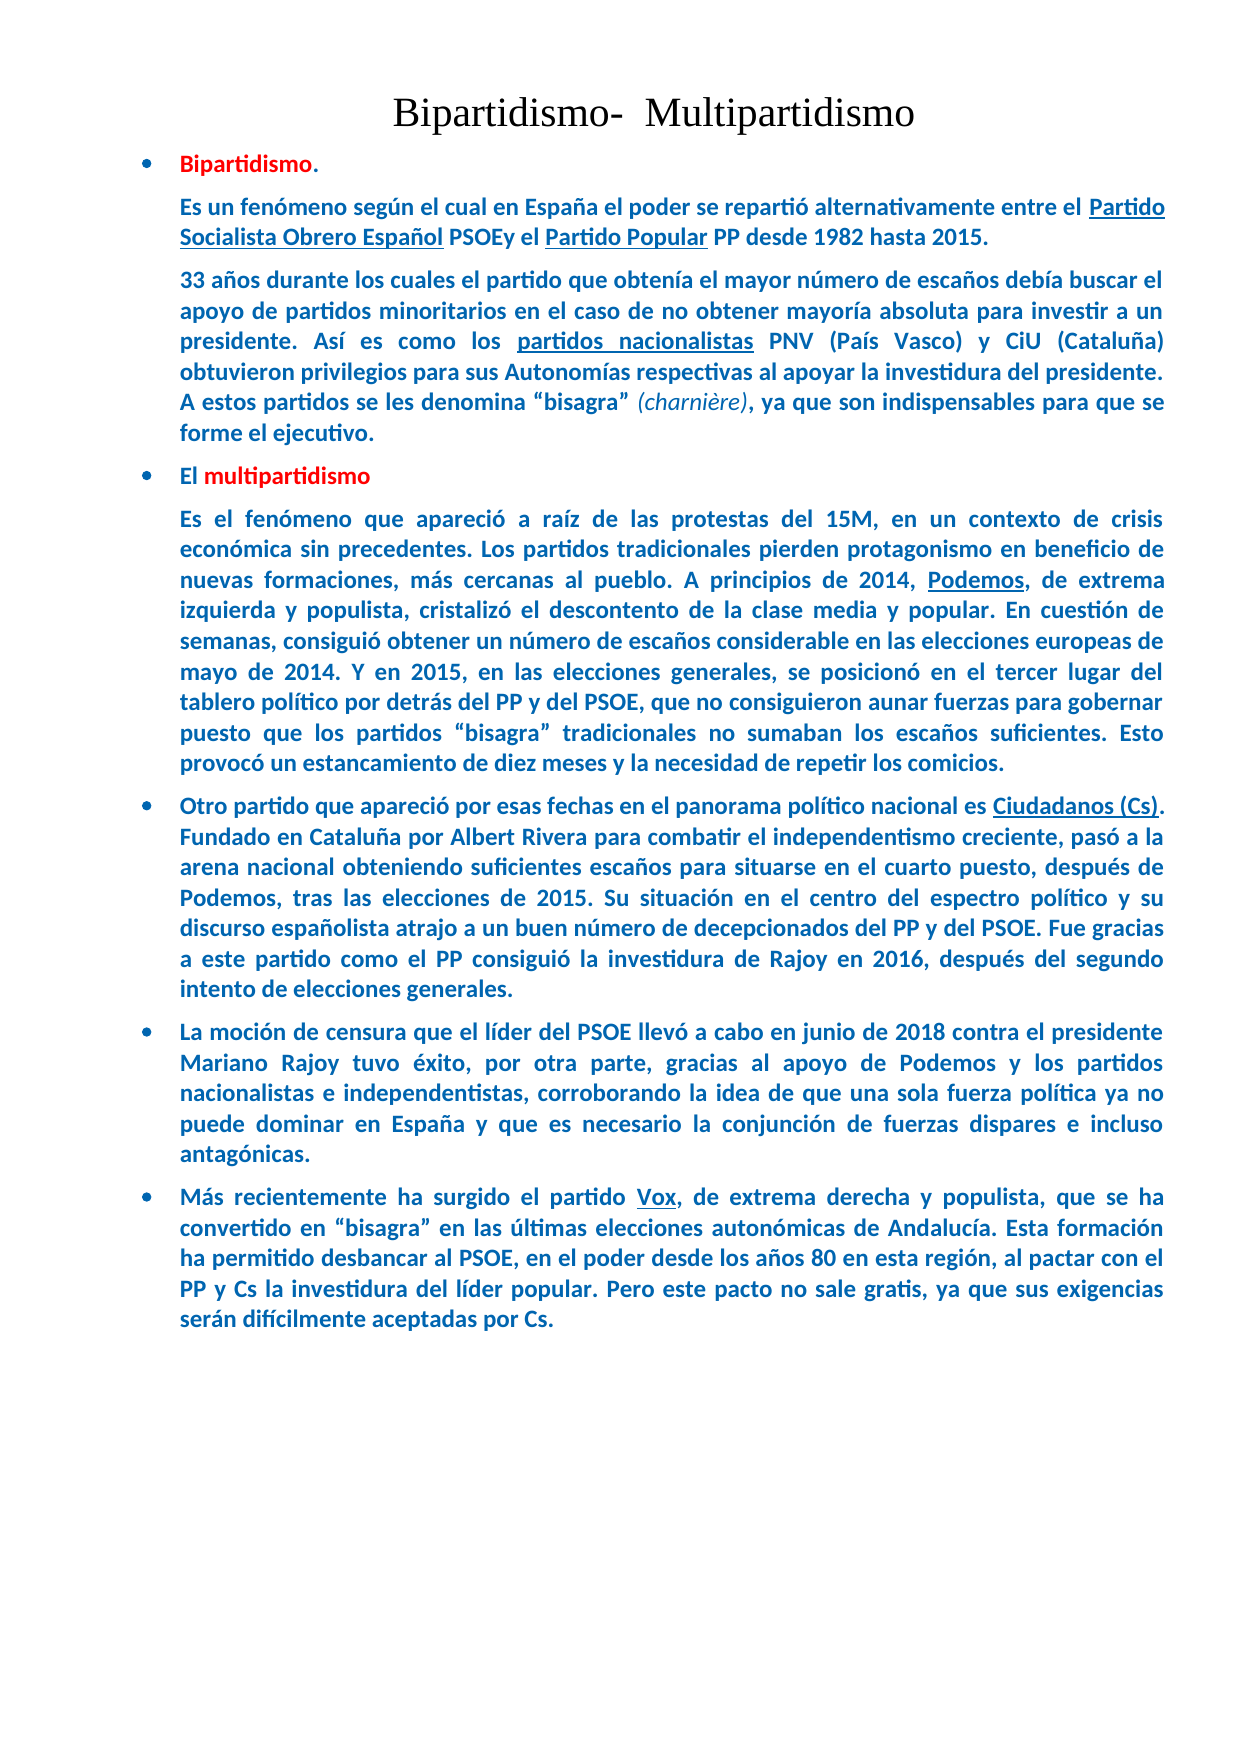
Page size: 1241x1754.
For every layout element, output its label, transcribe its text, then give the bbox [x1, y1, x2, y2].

list Es el fenómeno que apareció a raíz de las protestas del 15M, en un contexto de crisis económica sin precedentes. Los partidos tradicionales pierden protagonismo en beneficio de nuevas formaciones, más cercanas al pueblo. A principios de 2014, Podemos, de extrema izquierda y populista, cristalizó el descontento de la clase media y popular. En cuestión de semanas, consiguió obtener un número de escaños considerable en las elecciones europeas de mayo de 2014. Y en 2015, en las elecciones generales, se posicionó en el tercer lugar del tablero político por detrás del PP y del PSOE, que no consiguieron aunar fuerzas para gobernar puesto que los partidos “bisagra” tradicionales no sumaban los escaños suficientes. Esto provocó un estancamiento de diez meses y la necesidad de repetir los comicios. [179, 503, 1165, 778]
list La moción de censura que el líder del PSOE llevó a cabo en junio de 2018 contra el presidente Mariano Rajoy tuvo éxito, por otra parte, gracias al apoyo de Podemos y los partidos nacionalistas e independentistas, corroborando la idea de que una sola fuerza política ya no puede dominar en España y que es necesario la conjunción de fuerzas dispares e incluso antagónicas. [142, 1016, 1165, 1169]
list Bipartidismo. [142, 148, 1165, 178]
list 33 años durante los cuales el partido que obtenía el mayor número de escaños debía buscar el apoyo de partidos minoritarios en el caso de no obtener mayoría absoluta para investir a un presidente. Así es como los partidos nacionalistas PNV (País Vasco) y CiU (Cataluña) obtuvieron privilegios para sus Autonomías respectivas al apoyar la investidura del presidente. A estos partidos se les denomina “bisagra” (charnière), ya que son indispensables para que se forme el ejecutivo. [179, 264, 1165, 448]
list Otro partido que apareció por esas fechas en el panorama político nacional es Ciudadanos (Cs). Fundado en Cataluña por Albert Rivera para combatir el independentismo creciente, pasó a la arena nacional obteniendo suficientes escaños para situarse en el cuarto puesto, después de Podemos, tras las elecciones de 2015. Su situación en el centro del espectro político y su discurso españolista atrajo a un buen número de decepcionados del PP y del PSOE. Fue gracias a este partido como el PP consiguió la investidura de Rajoy en 2016, después del segundo intento de elecciones generales. [142, 790, 1165, 1004]
list El multipartidismo [142, 460, 1165, 491]
list Más recientemente ha surgido el partido Vox, de extrema derecha y populista, que se ha convertido en “bisagra” en las últimas elecciones autonómicas de Andalucía. Esta formación ha permitido desbancar al PSOE, en el poder desde los años 80 en esta región, al pactar con el PP y Cs la investidura del líder popular. Pero este pacto no sale gratis, ya que sus exigencias serán difícilmente aceptadas por Cs. [142, 1182, 1165, 1334]
list Es un fenómeno según el cual en España el poder se repartió alternativamente entre el Partido Socialista Obrero Español PSOEy el Partido Popular PP desde 1982 hasta 2015. [179, 191, 1165, 252]
text Bipartidismo- Multipartidismo [142, 87, 1165, 135]
